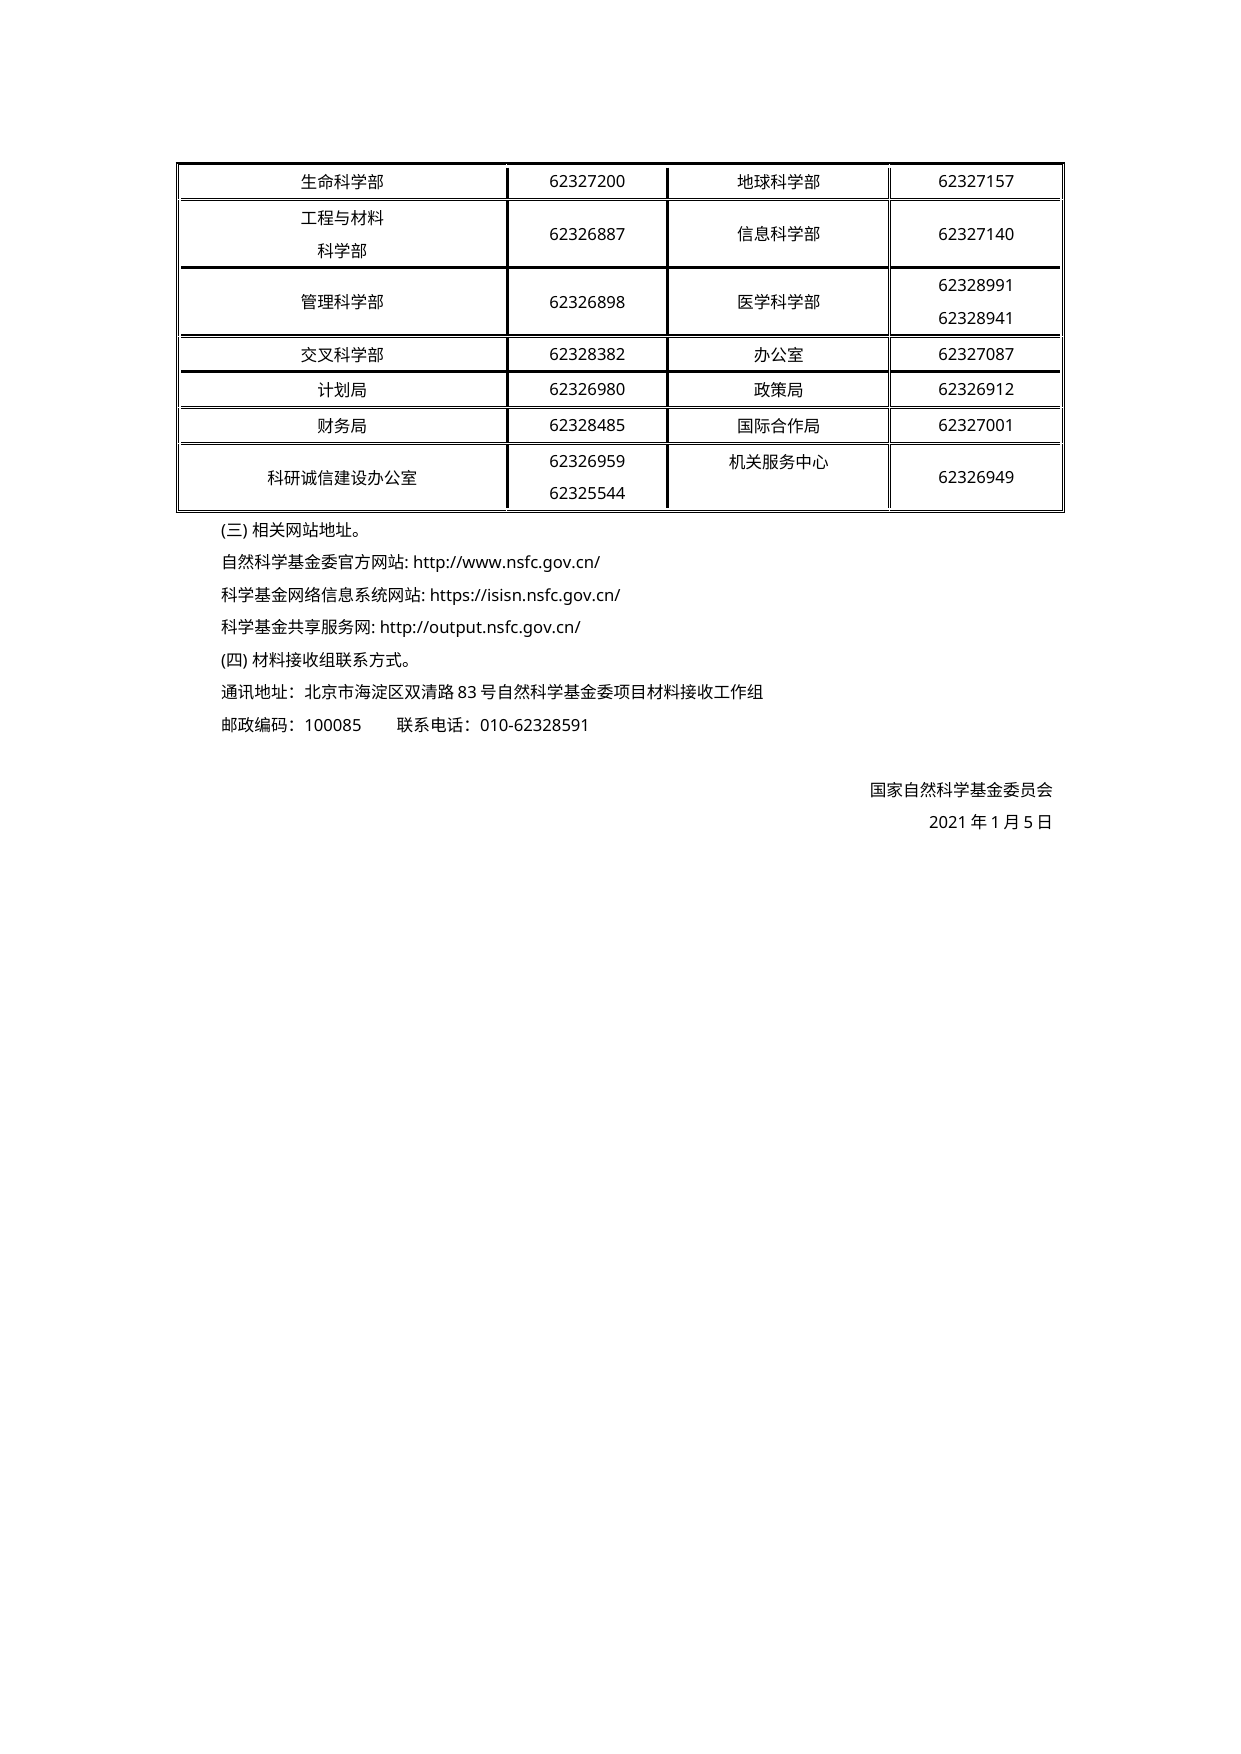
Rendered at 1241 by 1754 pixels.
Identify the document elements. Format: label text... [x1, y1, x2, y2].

text 科学基金网络信息系统网站: https://isisn.nsfc.gov.cn/ [187, 578, 1053, 610]
text (三) 相关网站地址。 [187, 513, 1053, 545]
text 通讯地址：北京市海淀区双清路83号自然科学基金委项目材料接收工作组 [187, 675, 1053, 708]
text 国家自然科学基金委员会 [187, 773, 1053, 805]
table_cell 信息科学部 [669, 201, 888, 266]
table_cell 科研诚信建设办公室 [179, 441, 507, 509]
text 邮政编码：100085 联系电话：010-62328591 [187, 708, 1053, 740]
table_cell 62327001 [890, 406, 1063, 441]
table_cell 62328991 62328941 [891, 266, 1062, 334]
table_cell 交叉科学部 [179, 334, 506, 370]
table_cell 财务局 [177, 406, 507, 441]
table_cell 62326949 [890, 441, 1062, 509]
text 自然科学基金委官方网站: http://www.nsfc.gov.cn/ [187, 545, 1053, 578]
table_cell 62327087 [891, 334, 1062, 370]
table_cell 62328485 [509, 409, 666, 441]
table_cell 地球科学部 [667, 165, 889, 198]
table_cell 62326887 [509, 201, 666, 266]
table_cell 62327200 [507, 165, 667, 198]
text (四) 材料接收组联系方式。 [187, 643, 1053, 675]
table_cell 62326959 62325544 [507, 445, 667, 509]
table_cell 工程与材料 科学部 [177, 198, 507, 266]
text 科学基金共享服务网: http://output.nsfc.gov.cn/ [187, 610, 1053, 643]
table_cell 机关服务中心 [667, 445, 889, 509]
table_cell 62327140 [890, 198, 1063, 266]
table_cell 医学科学部 [669, 269, 888, 334]
table_cell 62326980 [509, 373, 666, 406]
table_cell 62326898 [509, 269, 666, 334]
table_cell 62328382 [509, 338, 666, 370]
table_cell 国际合作局 [669, 409, 888, 441]
table_cell 办公室 [669, 338, 888, 370]
table_cell 计划局 [179, 370, 506, 406]
text 2021年1月5日 [187, 805, 1053, 838]
table_cell 62326912 [891, 370, 1062, 406]
table_cell 62327157 [890, 165, 1062, 198]
table_cell 生命科学部 [179, 164, 507, 198]
table_cell 管理科学部 [179, 266, 506, 334]
table_cell 政策局 [669, 373, 888, 406]
